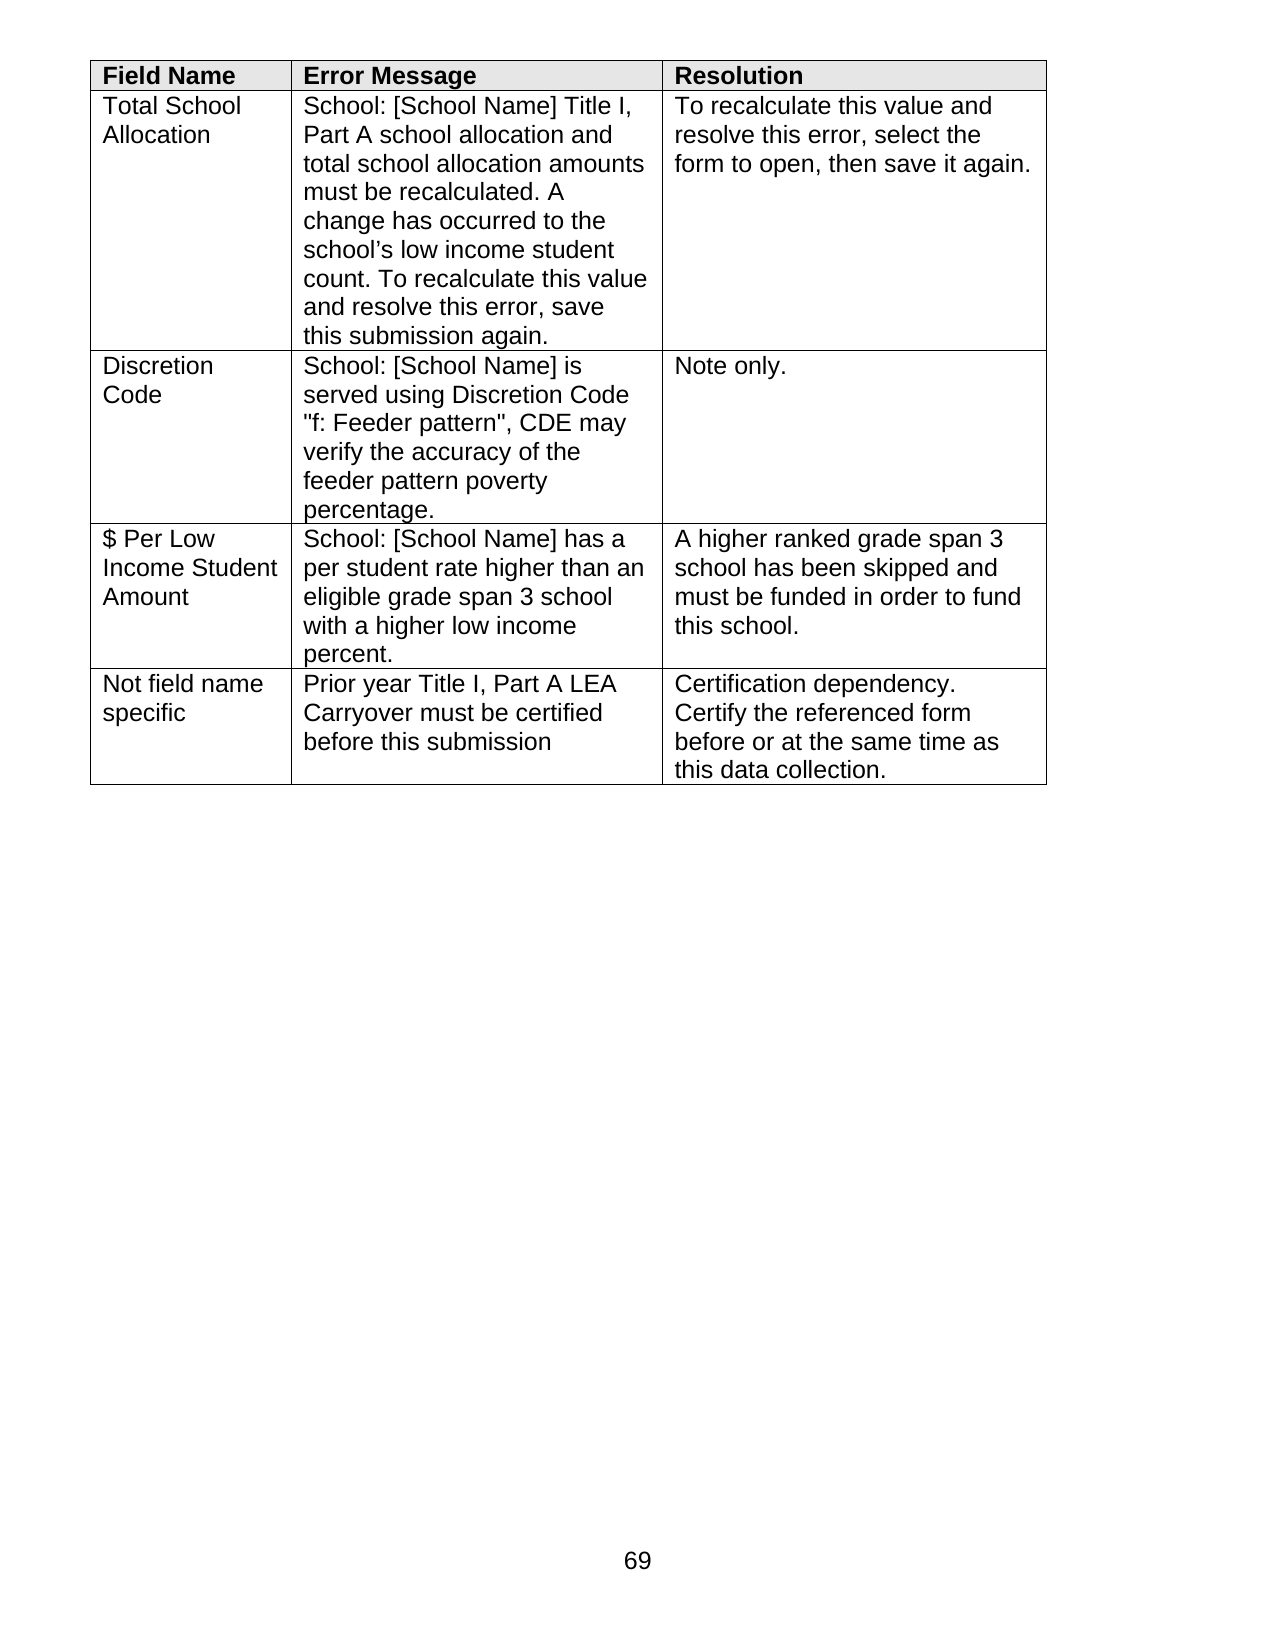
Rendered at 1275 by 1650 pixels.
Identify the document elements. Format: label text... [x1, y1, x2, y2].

table_header Error Message [292, 61, 662, 90]
table_cell School: [School Name] is served using Discretion Code "f: Feeder pattern", CDE may verify the accuracy of the feeder pattern poverty percentage. [292, 351, 662, 523]
table_cell Not field name specific [91, 669, 291, 784]
table_header Field Name [91, 61, 291, 90]
table_cell To recalculate this value and resolve this error, select the form to open, then save it again. [663, 91, 1046, 350]
table_header Resolution [663, 61, 1046, 90]
table_cell $ Per Low Income Student Amount [91, 524, 291, 668]
table_cell Certification dependency. Certify the referenced form before or at the same time as this data collection. [663, 669, 1046, 784]
table_cell Discretion Code [91, 351, 291, 523]
table_cell School: [School Name] Title I, Part A school allocation and total school allocation amounts must be recalculated. A change has occurred to the school’s low income student count. To recalculate this value and resolve this error, save this submission again. [292, 91, 662, 350]
table_cell Note only. [663, 351, 1046, 523]
table_cell Total School Allocation [91, 91, 291, 350]
table_cell A higher ranked grade span 3 school has been skipped and must be funded in order to fund this school. [663, 524, 1046, 668]
table_cell School: [School Name] has a per student rate higher than an eligible grade span 3 school with a higher low income percent. [292, 524, 662, 668]
table_cell Prior year Title I, Part A LEA Carryover must be certified before this submission [292, 669, 662, 784]
